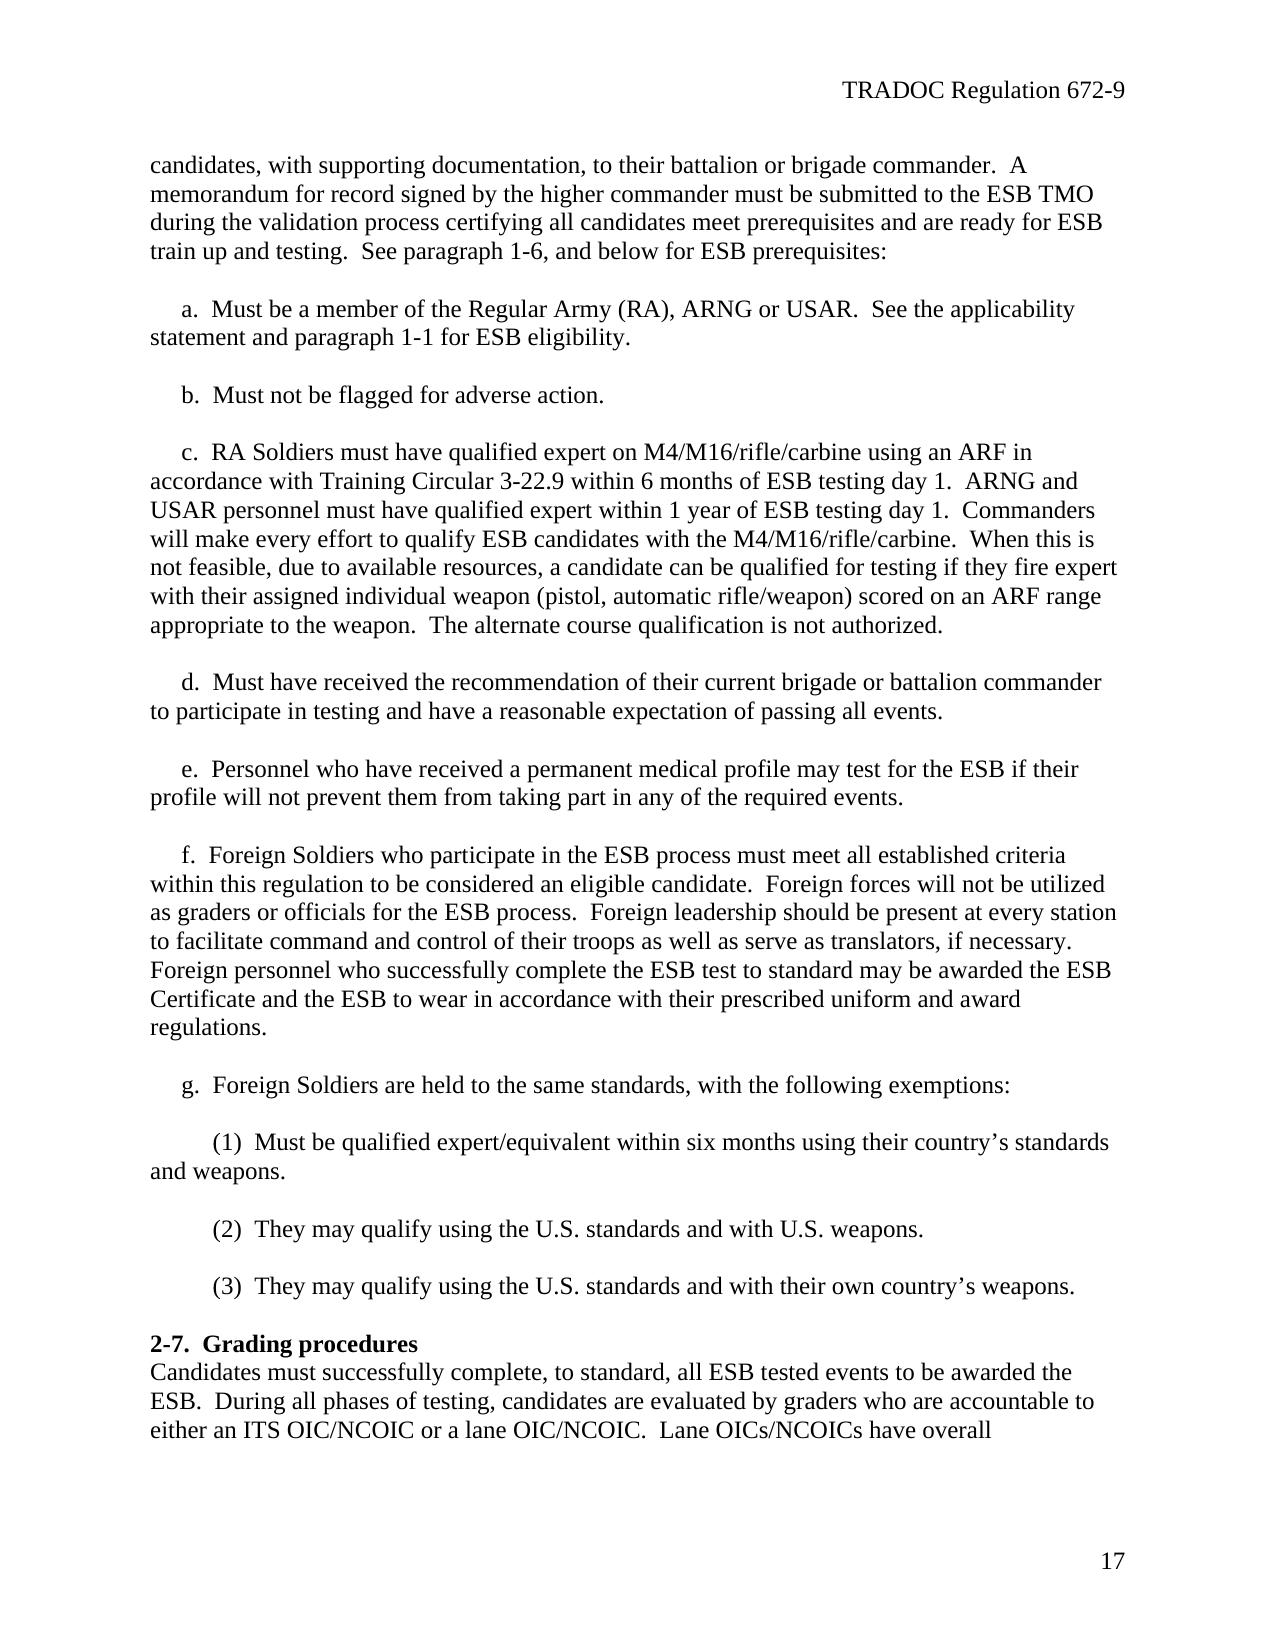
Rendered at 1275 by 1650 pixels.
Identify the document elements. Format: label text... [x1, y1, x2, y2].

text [150, 150, 1125, 265]
text f. Foreign Soldiers who participate in the ESB process must meet all established criteria within this regulation to be considered an eligible candidate. Foreign forces will not be utilized as graders or officials for the ESB process. Foreign leadership should be present at every station to facilitate command and control of their troops as well as serve as translators, if necessary. Foreign personnel who successfully complete the ESB test to standard may be awarded the ESB Certificate and the ESB to wear in accordance with their prescribed uniform and award regulations. [150, 840, 1125, 1041]
text (2) They may qualify using the U.S. standards and with U.S. weapons. [150, 1214, 1125, 1242]
text b. Must not be flagged for adverse action. [150, 380, 1125, 409]
text (1) Must be qualified expert/equivalent within six months using their country’s standards and weapons. [150, 1127, 1125, 1185]
text g. Foreign Soldiers are held to the same standards, with the following exemptions: [150, 1070, 1125, 1099]
text e. Personnel who have received a permanent medical profile may test for the ESB if their profile will not prevent them from taking part in any of the required events. [150, 754, 1125, 811]
text (3) They may qualify using the U.S. standards and with their own country’s weapons. [150, 1271, 1125, 1300]
text a. Must be a member of the Regular Army (RA), ARNG or USAR. See the applicability statement and paragraph 1-1 for ESB eligibility. [150, 294, 1125, 351]
subtitle 2-7. Grading procedures [150, 1329, 1125, 1357]
text d. Must have received the recommendation of their current brigade or battalion commander to participate in testing and have a reasonable expectation of passing all events. [150, 667, 1125, 725]
text c. RA Soldiers must have qualified expert on M4/M16/rifle/carbine using an ARF in accordance with Training Circular 3-22.9 within 6 months of ESB testing day 1. ARNG and USAR personnel must have qualified expert within 1 year of ESB testing day 1. Commanders will make every effort to qualify ESB candidates with the M4/M16/rifle/carbine. When this is not feasible, due to available resources, a candidate can be qualified for testing if they fire expert with their assigned individual weapon (pistol, automatic rifle/weapon) scored on an ARF range appropriate to the weapon. The alternate course qualification is not authorized. [150, 437, 1125, 639]
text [150, 1357, 1125, 1444]
